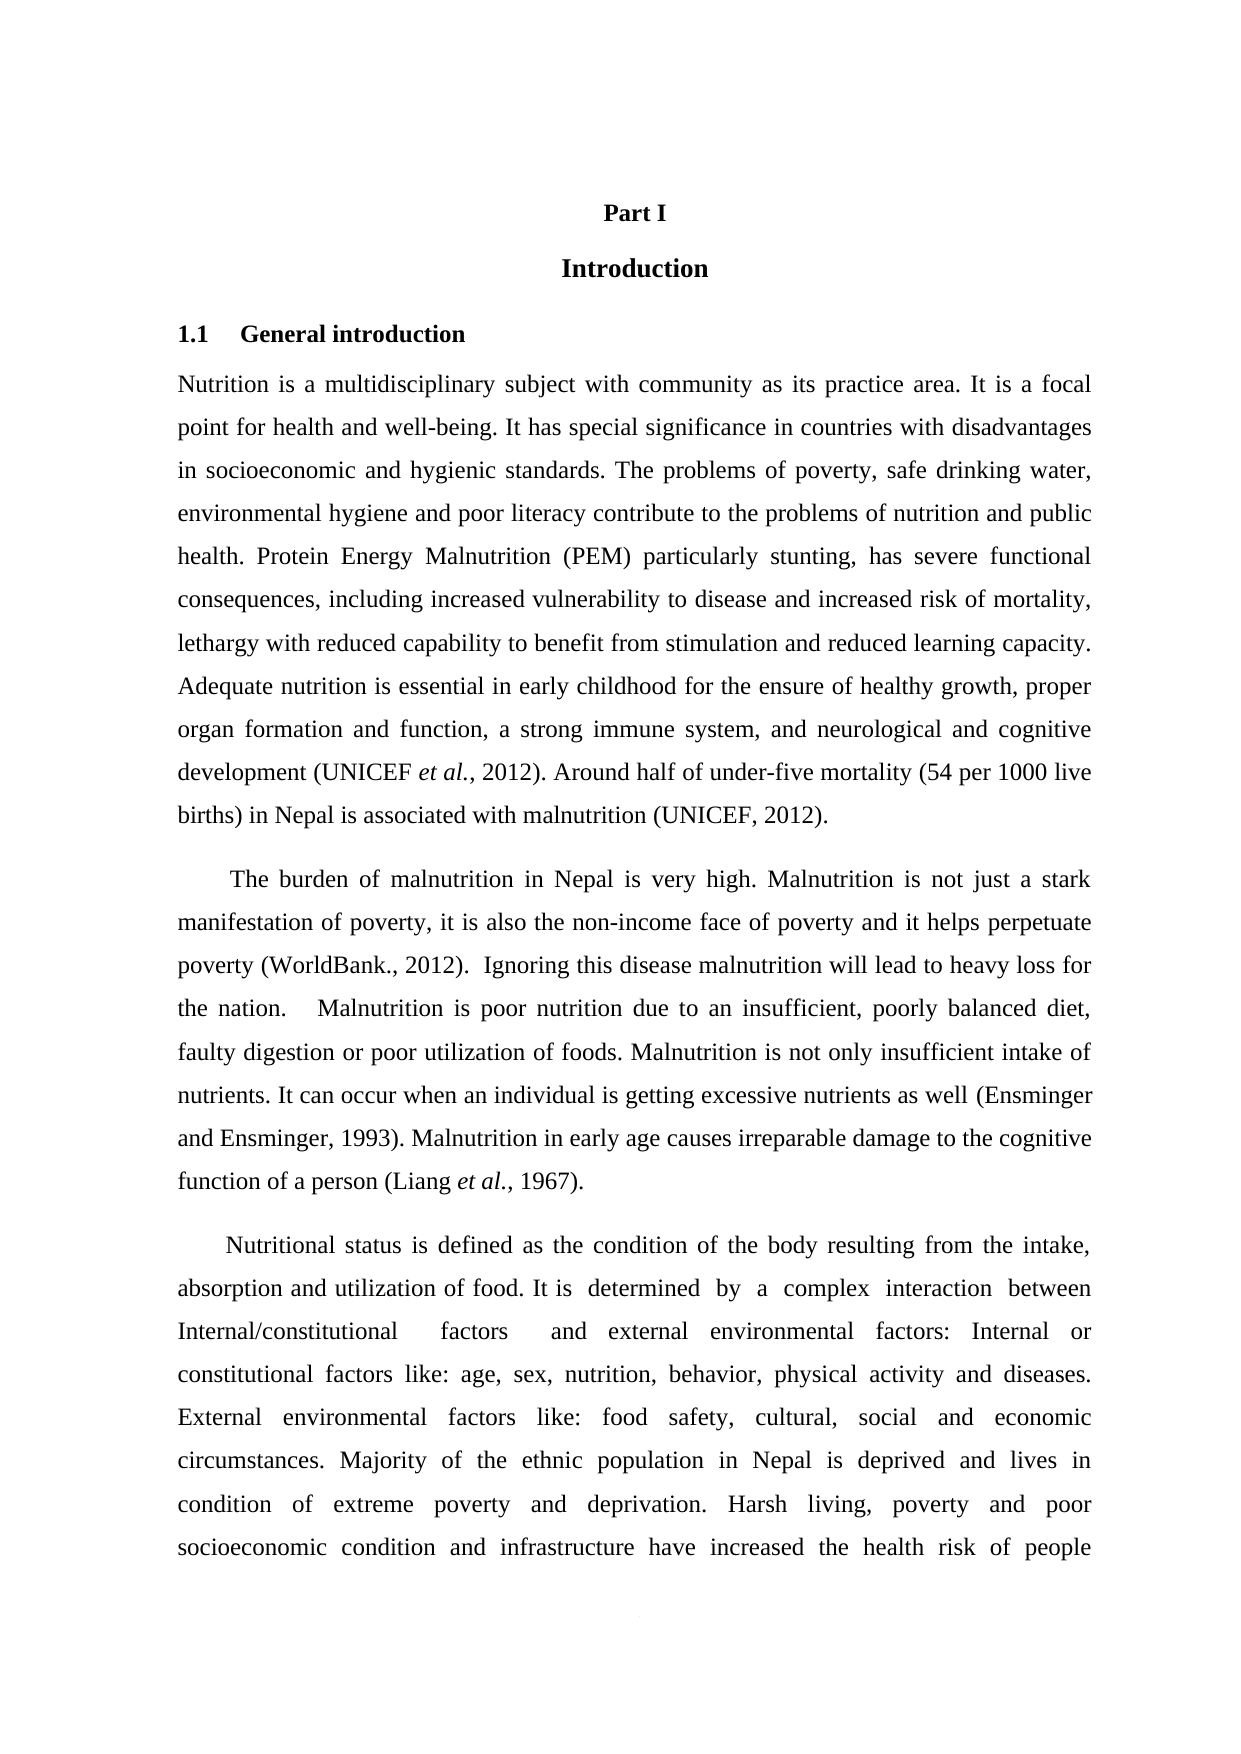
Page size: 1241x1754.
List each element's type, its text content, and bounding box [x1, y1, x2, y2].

text 1.1 General introduction [177, 319, 1092, 348]
subtitle Introduction [177, 252, 1092, 283]
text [177, 1230, 1092, 1561]
text Nutrition is a multidisciplinary subject with community as its practice area. It is a focal point for health and well-being. It has special significance in countries with disadvantages in socioeconomic and hygienic standards. The problems of poverty, safe drinking water, environmental hygiene and poor literacy contribute to the problems of nutrition and public health. Protein Energy Malnutrition (PEM) particularly stunting, has severe functional consequences, including increased vulnerability to disease and increased risk of mortality, lethargy with reduced capability to benefit from stimulation and reduced learning capacity. Adequate nutrition is essential in early childhood for the ensure of healthy growth, proper organ formation and function, a strong immune system, and neurological and cognitive development (UNICEF et al., 2012). Around half of under-five mortality (54 per 1000 live births) in Nepal is associated with malnutrition (UNICEF, 2012). [177, 369, 1092, 829]
text The burden of malnutrition in Nepal is very high. Malnutrition is not just a stark manifestation of poverty, it is also the non-income face of poverty and it helps perpetuate poverty (WorldBank., 2012). Ignoring this disease malnutrition will lead to heavy loss for the nation. Malnutrition is poor nutrition due to an insufficient, poorly balanced diet, faulty digestion or poor utilization of foods. Malnutrition is not only insufficient intake of nutrients. It can occur when an individual is getting excessive nutrients as well (Ensminger and Ensminger, 1993). Malnutrition in early age causes irreparable damage to the cognitive function of a person (Liang et al., 1967). [177, 864, 1092, 1195]
text Part I [177, 198, 1092, 227]
